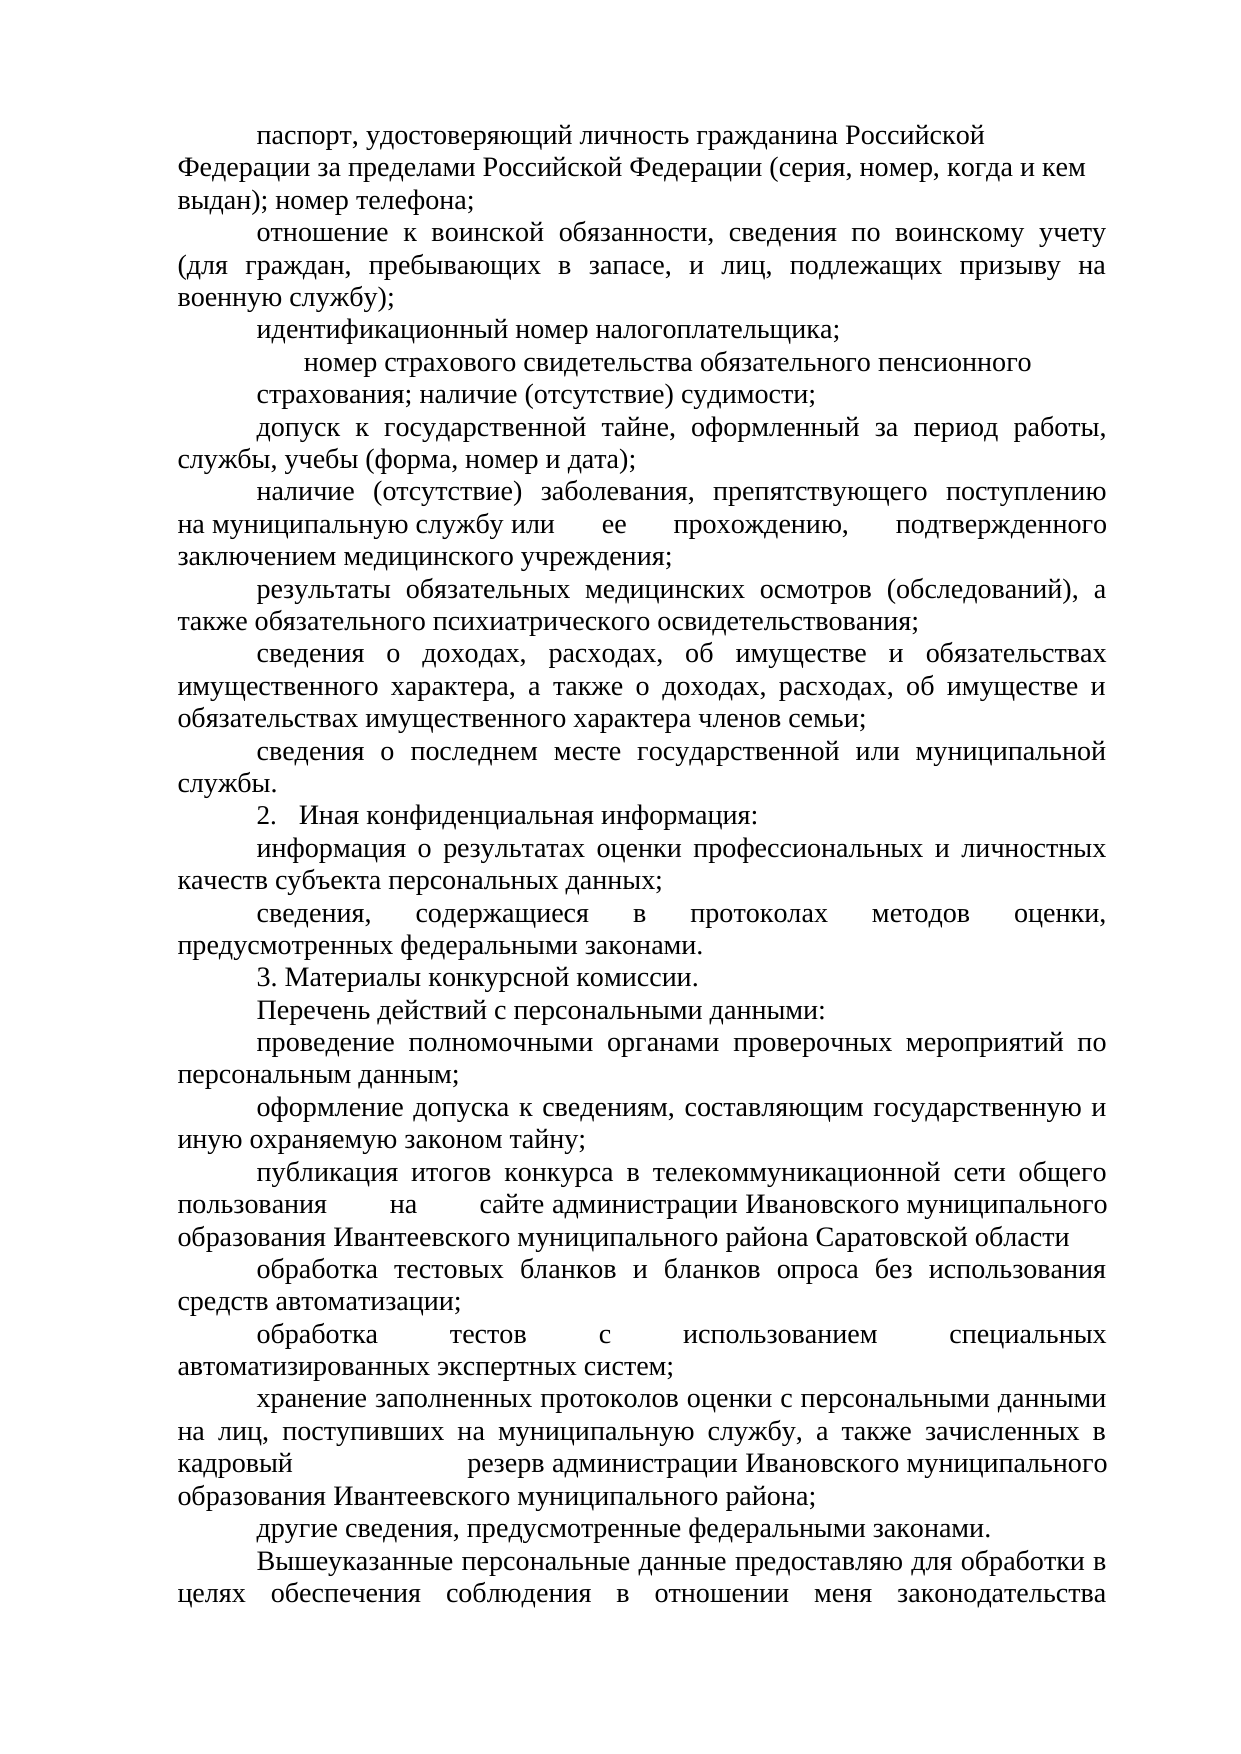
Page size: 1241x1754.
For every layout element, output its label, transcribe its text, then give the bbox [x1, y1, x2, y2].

text результаты обязательных медицинских осмотров (обследований), а также обязательного психиатрического освидетельствования; [177, 572, 1107, 636]
text идентификационный номер налогоплательщика; [177, 312, 1107, 345]
text хранение заполненных протоколов оценки с персональными данными на лиц, поступивших на муниципальную службу, а также зачисленных в кадровый резерв администрации Ивановского муниципального образования Ивантеевского муниципального района; [177, 1382, 1107, 1511]
text оформление допуска к сведениям, составляющим государственную и иную охраняемую законом тайну; [177, 1090, 1107, 1155]
text обработка тестов с использованием специальных автоматизированных экспертных систем; [177, 1317, 1107, 1382]
text проведение полномочными органами проверочных мероприятий по персональным данным; [177, 1025, 1107, 1090]
text номер страхового свидетельства обязательного пенсионного страхования; наличие (отсутствие) судимости; [256, 345, 1107, 410]
text допуск к государственной тайне, оформленный за период работы, службы, учебы (форма, номер и дата); [177, 410, 1107, 474]
text информация о результатах оценки профессиональных и личностных качеств субъекта персональных данных; [177, 831, 1107, 896]
text 2. Иная конфиденциальная информация: [177, 798, 1107, 831]
text обработка тестовых бланков и бланков опроса без использования средств автоматизации; [177, 1252, 1107, 1317]
text публикация итогов конкурса в телекоммуникационной сети общего пользования на сайте администрации Ивановского муниципального образования Ивантеевского муниципального района Саратовской области [177, 1155, 1107, 1252]
text сведения о доходах, расходах, об имуществе и обязательствах имущественного характера, а также о доходах, расходах, об имуществе и обязательствах имущественного характера членов семьи; [177, 636, 1107, 734]
text сведения о последнем месте государственной или муниципальной службы. [177, 734, 1107, 798]
text паспорт, удостоверяющий личность гражданина Российской Федерации за пределами Российской Федерации (серия, номер, когда и кем выдан); номер телефона; [177, 118, 1107, 215]
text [177, 1543, 1107, 1608]
text отношение к воинской обязанности, сведения по воинскому учету (для граждан, пребывающих в запасе, и лиц, подлежащих призыву на военную службу); [177, 215, 1107, 312]
text другие сведения, предусмотренные федеральными законами. [177, 1511, 1107, 1543]
text сведения, содержащиеся в протоколах методов оценки, предусмотренных федеральными законами. [177, 896, 1107, 960]
text Перечень действий с персональными данными: [177, 993, 1107, 1025]
text наличие (отсутствие) заболевания, препятствующего поступлению на муниципальную службу или ее прохождению, подтвержденного заключением медицинского учреждения; [177, 474, 1107, 572]
text 3. Материалы конкурсной комиссии. [177, 960, 1107, 993]
